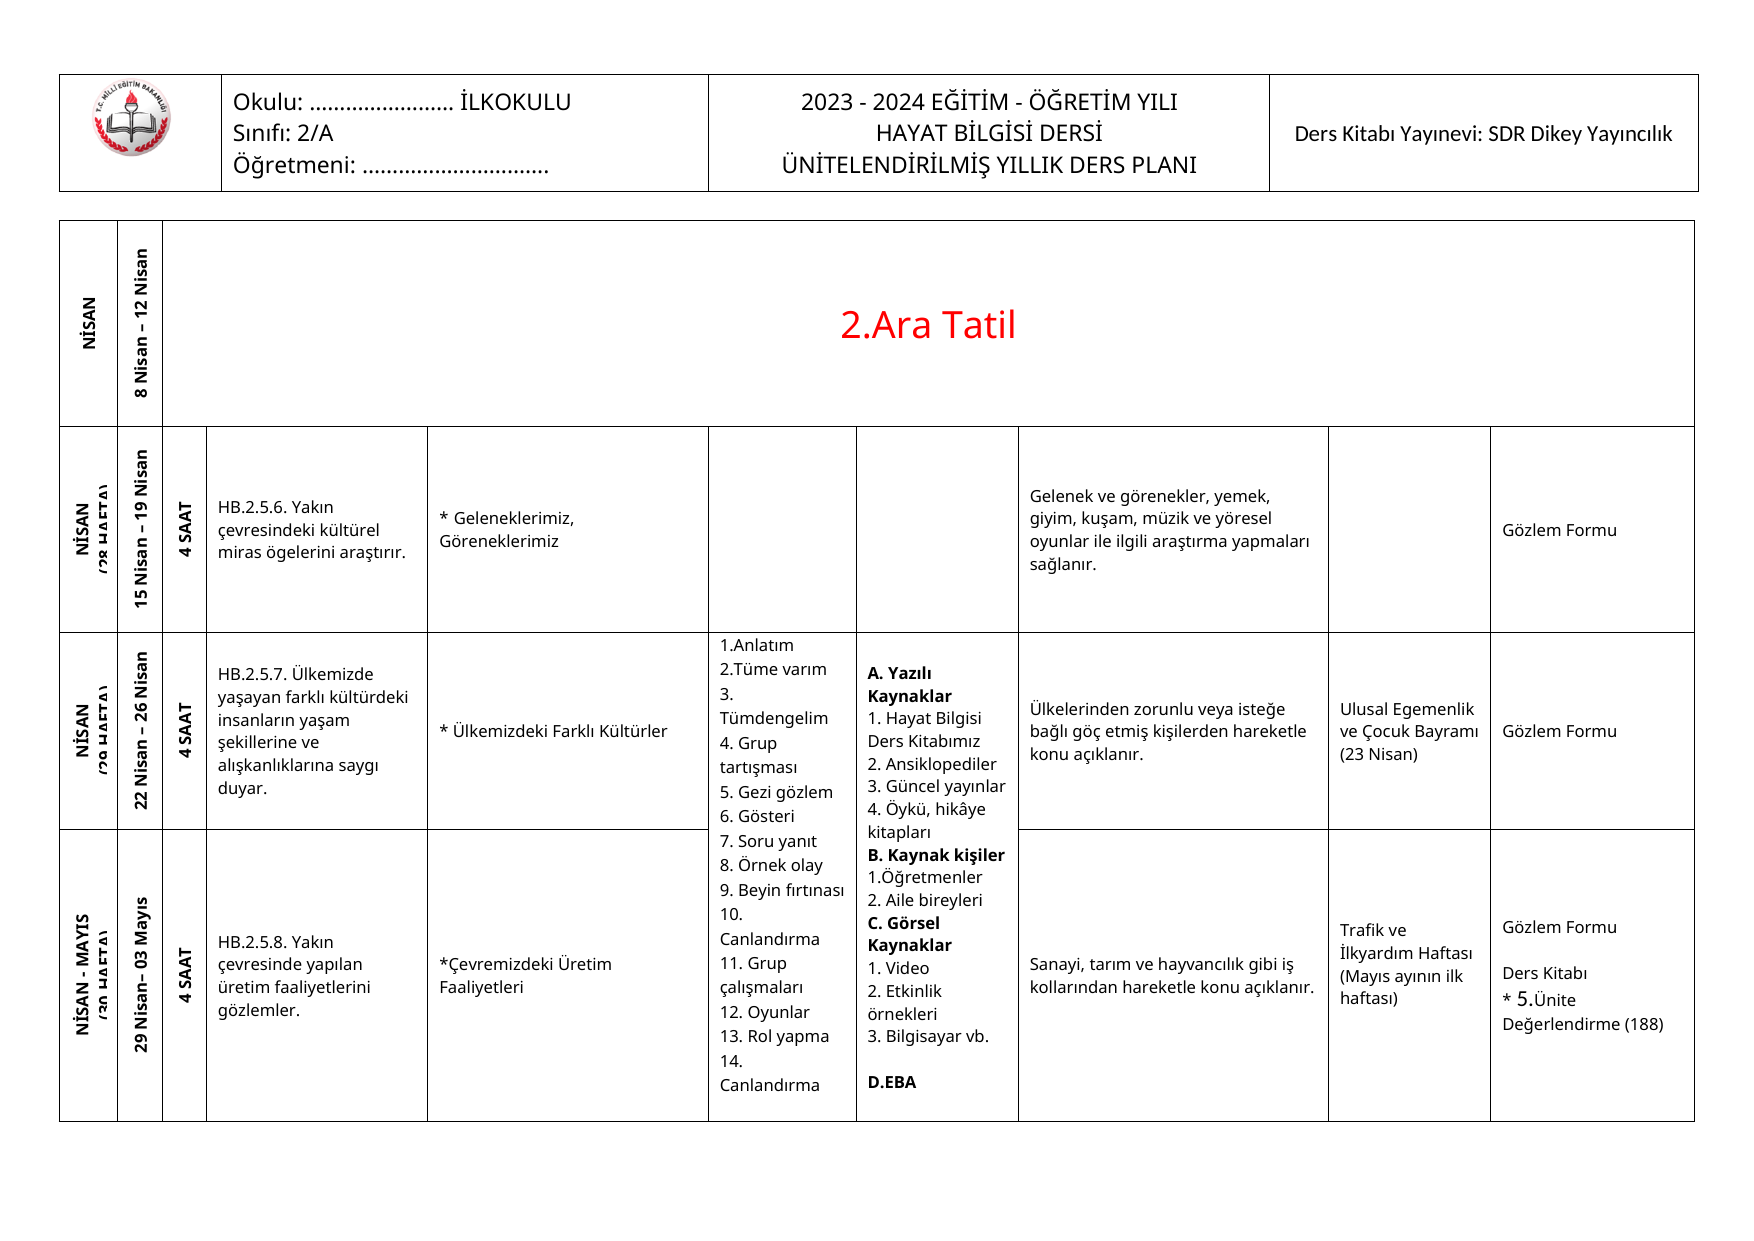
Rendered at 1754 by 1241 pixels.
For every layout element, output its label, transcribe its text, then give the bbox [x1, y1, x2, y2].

table_cell 4 SAAT [163, 427, 206, 632]
table_cell A. Yazılı Kaynaklar 1. Hayat Bilgisi Ders Kitabımız 2. Ansiklopediler 3. Güncel yayınlar 4. Öykü, hikâye kitapları B. Kaynak kişiler 1.Öğretmenler 2. Aile bireyleri C. Görsel Kaynaklar 1. Video 2. Etkinlik örnekleri 3. Bilgisayar vb. D.EBA [857, 633, 1018, 1121]
table_cell 4 SAAT [163, 633, 206, 829]
table_cell Gözlem Formu Ders Kitabı * 5.Ünite Değerlendirme (188) [1491, 830, 1694, 1121]
table_cell 22 Nisan – 26 Nisan [118, 633, 162, 829]
table_cell Ulusal Egemenlik ve Çocuk Bayramı (23 Nisan) [1329, 633, 1490, 829]
table_cell HB.2.5.6. Yakın çevresindeki kültürel miras ögelerini araştırır. [207, 427, 427, 632]
table_cell * Ülkemizdeki Farklı Kültürler [428, 633, 708, 829]
table_cell NİSAN (29.HAFTA) [60, 633, 117, 829]
picture [86, 75, 176, 163]
table_cell NİSAN - MAYIS (30.HAFTA) [60, 830, 117, 1121]
table_cell [857, 427, 1018, 632]
table_cell Ülkelerinden zorunlu veya isteğe bağlı göç etmiş kişilerden hareketle konu açıklanır. [1019, 633, 1328, 829]
table_cell 15 Nisan – 19 Nisan [118, 427, 162, 632]
table_header NİSAN [60, 221, 117, 426]
table_cell *Çevremizdeki Üretim Faaliyetleri [428, 830, 708, 1121]
table_cell [709, 427, 856, 632]
table_cell HB.2.5.8. Yakın çevresinde yapılan üretim faaliyetlerini gözlemler. [207, 830, 427, 1121]
table_cell * Geleneklerimiz, Göreneklerimiz [428, 427, 708, 632]
table_cell [1329, 427, 1490, 632]
table_cell Sanayi, tarım ve hayvancılık gibi iş kollarından hareketle konu açıklanır. [1019, 830, 1328, 1121]
table_cell 4 SAAT [163, 830, 206, 1121]
table_header 8 Nisan – 12 Nisan [118, 221, 162, 426]
table_cell Gelenek ve görenekler, yemek, giyim, kuşam, müzik ve yöresel oyunlar ile ilgili araştırma yapmaları sağlanır. [1019, 427, 1328, 632]
table_cell Gözlem Formu [1491, 427, 1694, 632]
table_cell Gözlem Formu [1491, 633, 1694, 829]
table_cell Trafik ve İlkyardım Haftası (Mayıs ayının ilk haftası) [1329, 830, 1490, 1121]
table_header 2.Ara Tatil [163, 221, 1694, 426]
table_cell 1.Anlatım 2.Tüme varım 3. Tümdengelim 4. Grup tartışması 5. Gezi gözlem 6. Gösteri 7. Soru yanıt 8. Örnek olay 9. Beyin fırtınası 10. Canlandırma 11. Grup çalışmaları 12. Oyunlar 13. Rol yapma 14. Canlandırma [709, 633, 856, 1121]
table_cell 29 Nisan– 03 Mayıs [118, 830, 162, 1121]
table_cell HB.2.5.7. Ülkemizde yaşayan farklı kültürdeki insanların yaşam şekillerine ve alışkanlıklarına saygı duyar. [207, 633, 427, 829]
table_cell NİSAN (28.HAFTA) [60, 427, 117, 632]
